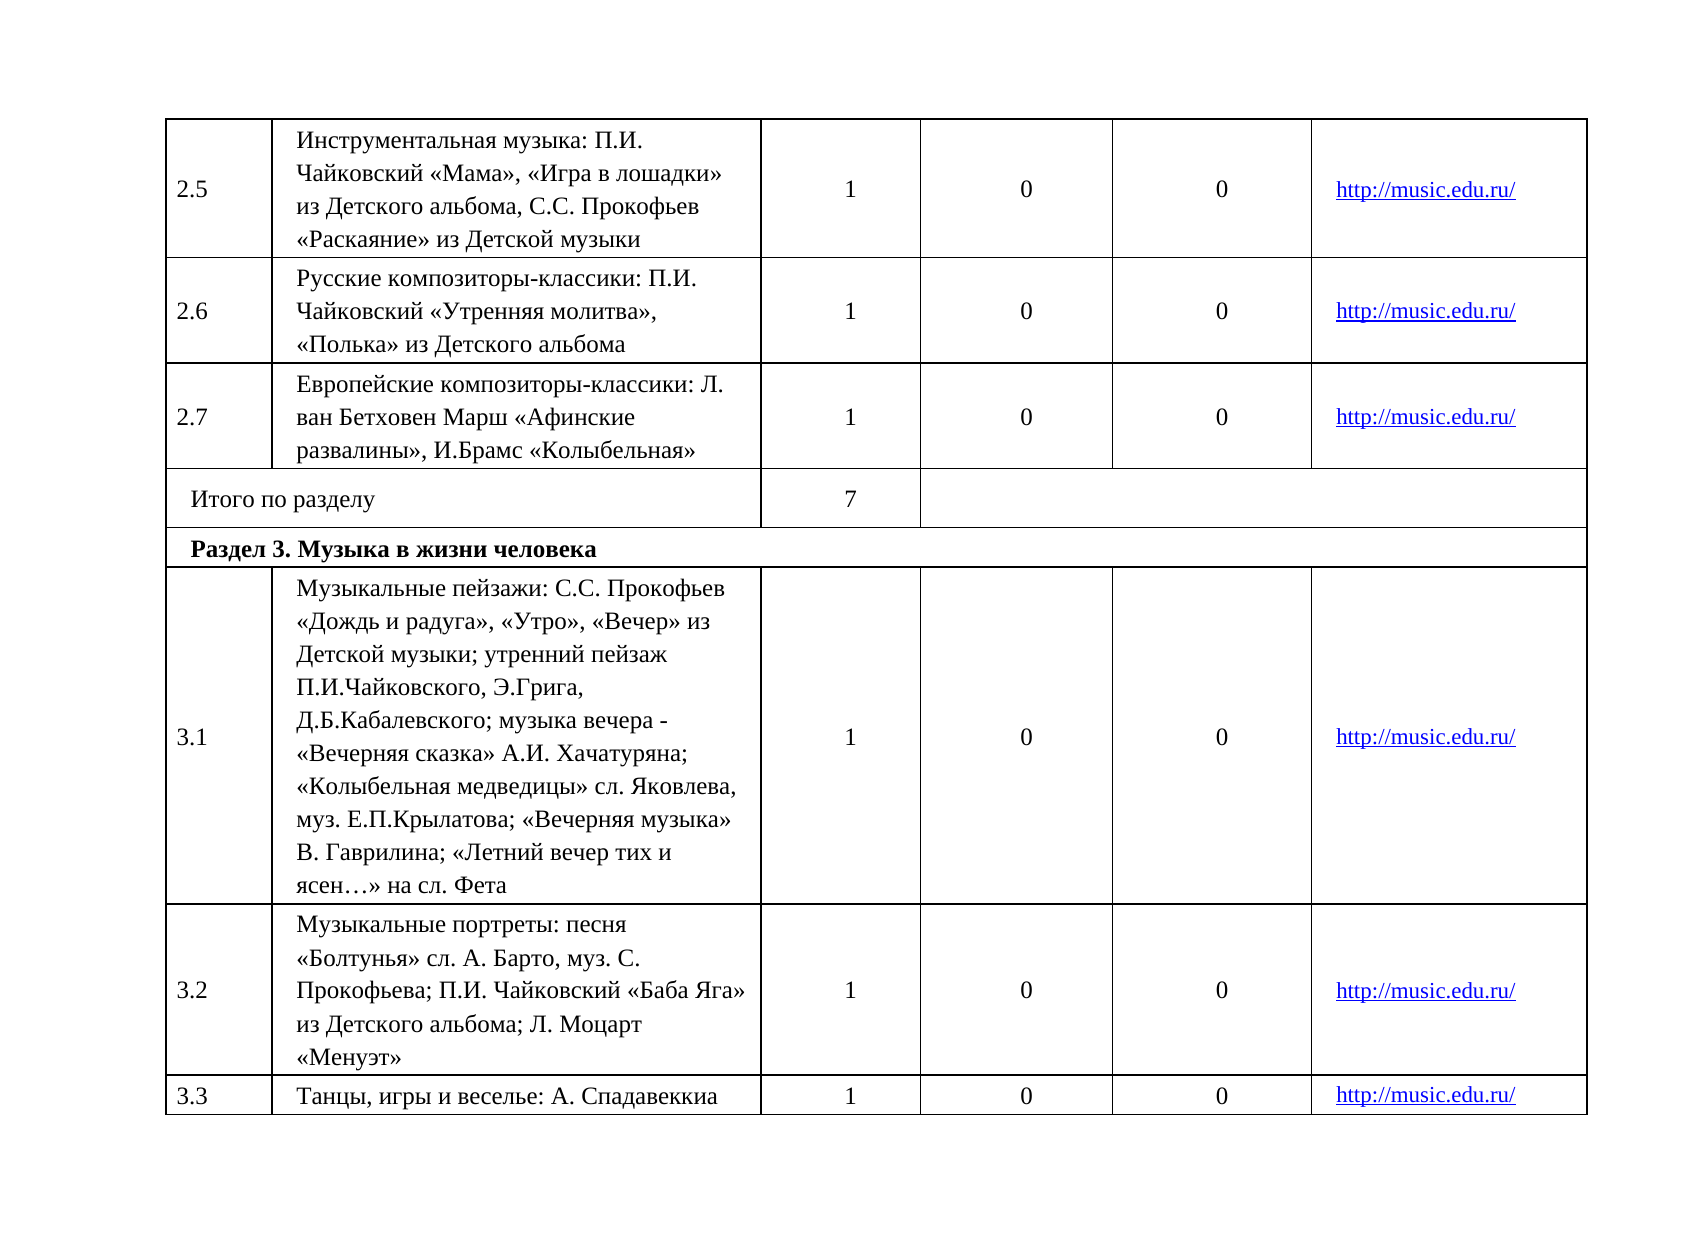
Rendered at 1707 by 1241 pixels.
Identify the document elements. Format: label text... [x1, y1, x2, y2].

table_cell 0 [921, 905, 1112, 1074]
table_cell 0 [1113, 364, 1311, 467]
table_cell 1 [762, 120, 920, 257]
table_cell http://music.edu.ru/ [1312, 905, 1586, 1074]
table_cell 0 [1113, 905, 1311, 1074]
table_cell 1 [762, 1076, 920, 1114]
table_cell 0 [921, 568, 1112, 903]
table_cell 0 [1113, 258, 1311, 362]
table_cell 0 [1113, 120, 1311, 257]
table_cell [921, 469, 1586, 527]
table_cell Инструментальная музыка: П.И. Чайковский «Мама», «Игра в лошадки» из Детского альбома, С.С. Прокофьев «Раскаяние» из Детской музыки [273, 120, 760, 257]
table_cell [273, 1076, 760, 1114]
table_cell 0 [1113, 568, 1311, 903]
table_cell Музыкальные пейзажи: С.С. Прокофьев «Дождь и радуга», «Утро», «Вечер» из Детской музыки; утренний пейзаж П.И.Чайковского, Э.Грига, Д.Б.Кабалевского; музыка вечера - «Вечерняя сказка» А.И. Хачатуряна; «Колыбельная медведицы» сл. Яковлева, муз. Е.П.Крылатова; «Вечерняя музыка» В. Гаврилина; «Летний вечер тих и ясен…» на сл. Фета [273, 568, 760, 903]
table_cell 3.2 [167, 905, 271, 1074]
table_cell 7 [762, 469, 920, 527]
table_cell 2.6 [167, 258, 271, 362]
table_cell 0 [921, 364, 1112, 467]
table_cell 2.7 [167, 364, 271, 467]
table_cell 2.5 [167, 120, 271, 257]
table_cell 0 [921, 120, 1112, 257]
table_cell http://music.edu.ru/ [1312, 258, 1586, 362]
table_cell 3.1 [167, 568, 271, 903]
table_cell 3.3 [167, 1076, 271, 1114]
table_cell 0 [921, 258, 1112, 362]
table_cell Русские композиторы-классики: П.И. Чайковский «Утренняя молитва», «Полька» из Детского альбома [273, 258, 760, 362]
table_cell http://music.edu.ru/ [1312, 364, 1586, 467]
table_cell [1312, 120, 1586, 257]
table_cell Раздел 3. Музыка в жизни человека [167, 528, 1586, 566]
table_cell 1 [762, 568, 920, 903]
table_cell 1 [762, 905, 920, 1074]
table_cell Европейские композиторы-классики: Л. ван Бетховен Марш «Афинские развалины», И.Брамс «Колыбельная» [273, 364, 760, 467]
table_cell http://music.edu.ru/ [1312, 568, 1586, 903]
table_cell 0 [921, 1076, 1112, 1114]
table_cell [1312, 1076, 1586, 1114]
table_cell 1 [762, 258, 920, 362]
table_cell 0 [1113, 1076, 1311, 1114]
table_cell Итого по разделу [167, 469, 760, 527]
table_cell 1 [762, 364, 920, 467]
table_cell Музыкальные портреты: песня «Болтунья» сл. А. Барто, муз. С. Прокофьева; П.И. Чайковский «Баба Яга» из Детского альбома; Л. Моцарт «Менуэт» [273, 905, 760, 1074]
